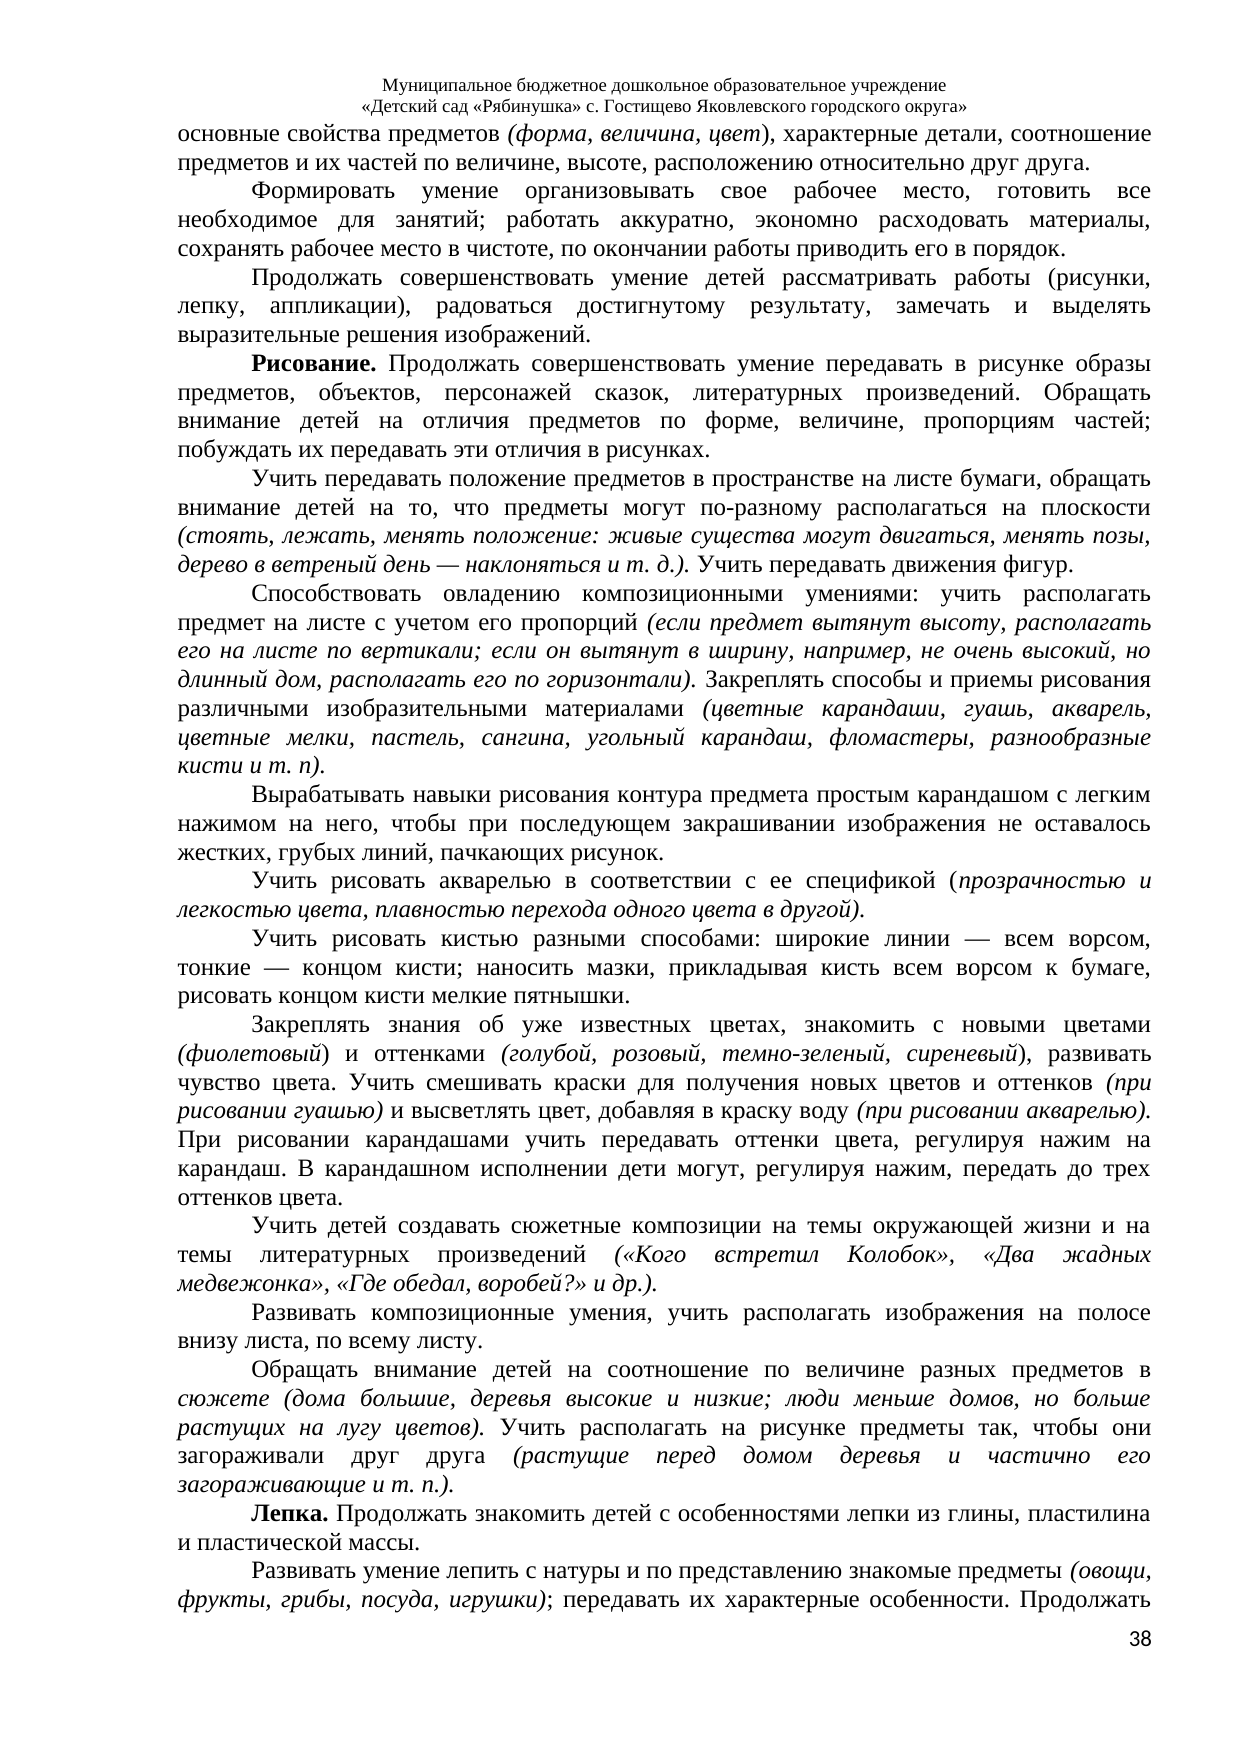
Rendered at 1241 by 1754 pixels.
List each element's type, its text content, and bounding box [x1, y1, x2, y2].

text Вырабатывать навыки рисования контура предмета простым карандашом с легким нажимом на него, чтобы при последующем закрашивании изображения не оставалось жестких, грубых линий, пачкающих рисунок. [177, 779, 1152, 866]
text Учить передавать положение предметов в пространстве на листе бумаги, обращать внимание детей на то, что предметы могут по-разному располагаться на плоскости (стоять, лежать, менять положение: живые существа могут двигаться, менять позы, дерево в ветреный день — наклоняться и т. д.). Учить передавать движения фигур. [177, 463, 1152, 578]
text Учить рисовать акварелью в соответствии с ее спецификой (прозрачностью и легкостью цвета, плавностью перехода одного цвета в другой). [177, 866, 1152, 923]
text Формировать умение организовывать свое рабочее место, готовить все необходимое для занятий; работать аккуратно, экономно расходовать материалы, сохранять рабочее место в чистоте, по окончании работы приводить его в порядок. [177, 176, 1152, 262]
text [177, 118, 1152, 176]
text Учить рисовать кистью разными способами: широкие линии — всем ворсом, тонкие — концом кисти; наносить мазки, прикладывая кисть всем ворсом к бумаге, рисовать концом кисти мелкие пятнышки. [177, 923, 1152, 1009]
text Рисование. Продолжать совершенствовать умение передавать в рисунке образы предметов, объектов, персонажей сказок, литературных произведений. Обращать внимание детей на отличия предметов по форме, величине, пропорциям частей; побуждать их передавать эти отличия в рисунках. [177, 348, 1152, 463]
text Закреплять знания об уже известных цветах, знакомить с новыми цветами (фиолетовый) и оттенками (голубой, розовый, темно-зеленый, сиреневый), развивать чувство цвета. Учить смешивать краски для получения новых цветов и оттенков (при рисовании гуашью) и высветлять цвет, добавляя в краску воду (при рисовании акварелью). При рисовании карандашами учить передавать оттенки цвета, регулируя нажим на карандаш. В карандашном исполнении дети могут, регулируя нажим, передать до трех оттенков цвета. [177, 1009, 1152, 1211]
text Способствовать овладению композиционными умениями: учить располагать предмет на листе с учетом его пропорций (если предмет вытянут высоту, располагать его на листе по вертикали; если он вытянут в ширину, например, не очень высокий, но длинный дом, располагать его по горизонтали). Закреплять способы и приемы рисования различными изобразительными материалами (цветные карандаши, гуашь, акварель, цветные мелки, пастель, сангина, угольный карандаш, фломастеры, разнообразные кисти и т. п). [177, 578, 1152, 779]
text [177, 1556, 1152, 1613]
text Учить детей создавать сюжетные композиции на темы окружающей жизни и на темы литературных произведений («Кого встретил Колобок», «Два жадных медвежонка», «Где обедал, воробей?» и др.). [177, 1211, 1152, 1297]
text Обращать внимание детей на соотношение по величине разных предметов в сюжете (дома большие, деревья высокие и низкие; люди меньше домов, но больше растущих на лугу цветов). Учить располагать на рисунке предметы так, чтобы они загораживали друг друга (растущие перед домом деревья и частично его загораживающие и т. п.). [177, 1354, 1152, 1498]
text Лепка. Продолжать знакомить детей с особенностями лепки из глины, пластилина и пластической массы. [177, 1498, 1152, 1556]
text Продолжать совершенствовать умение детей рассматривать работы (рисунки, лепку, аппликации), радоваться достигнутому результату, замечать и выделять выразительные решения изображений. [177, 262, 1152, 348]
text Развивать композиционные умения, учить располагать изображения на полосе внизу листа, по всему листу. [177, 1297, 1152, 1354]
